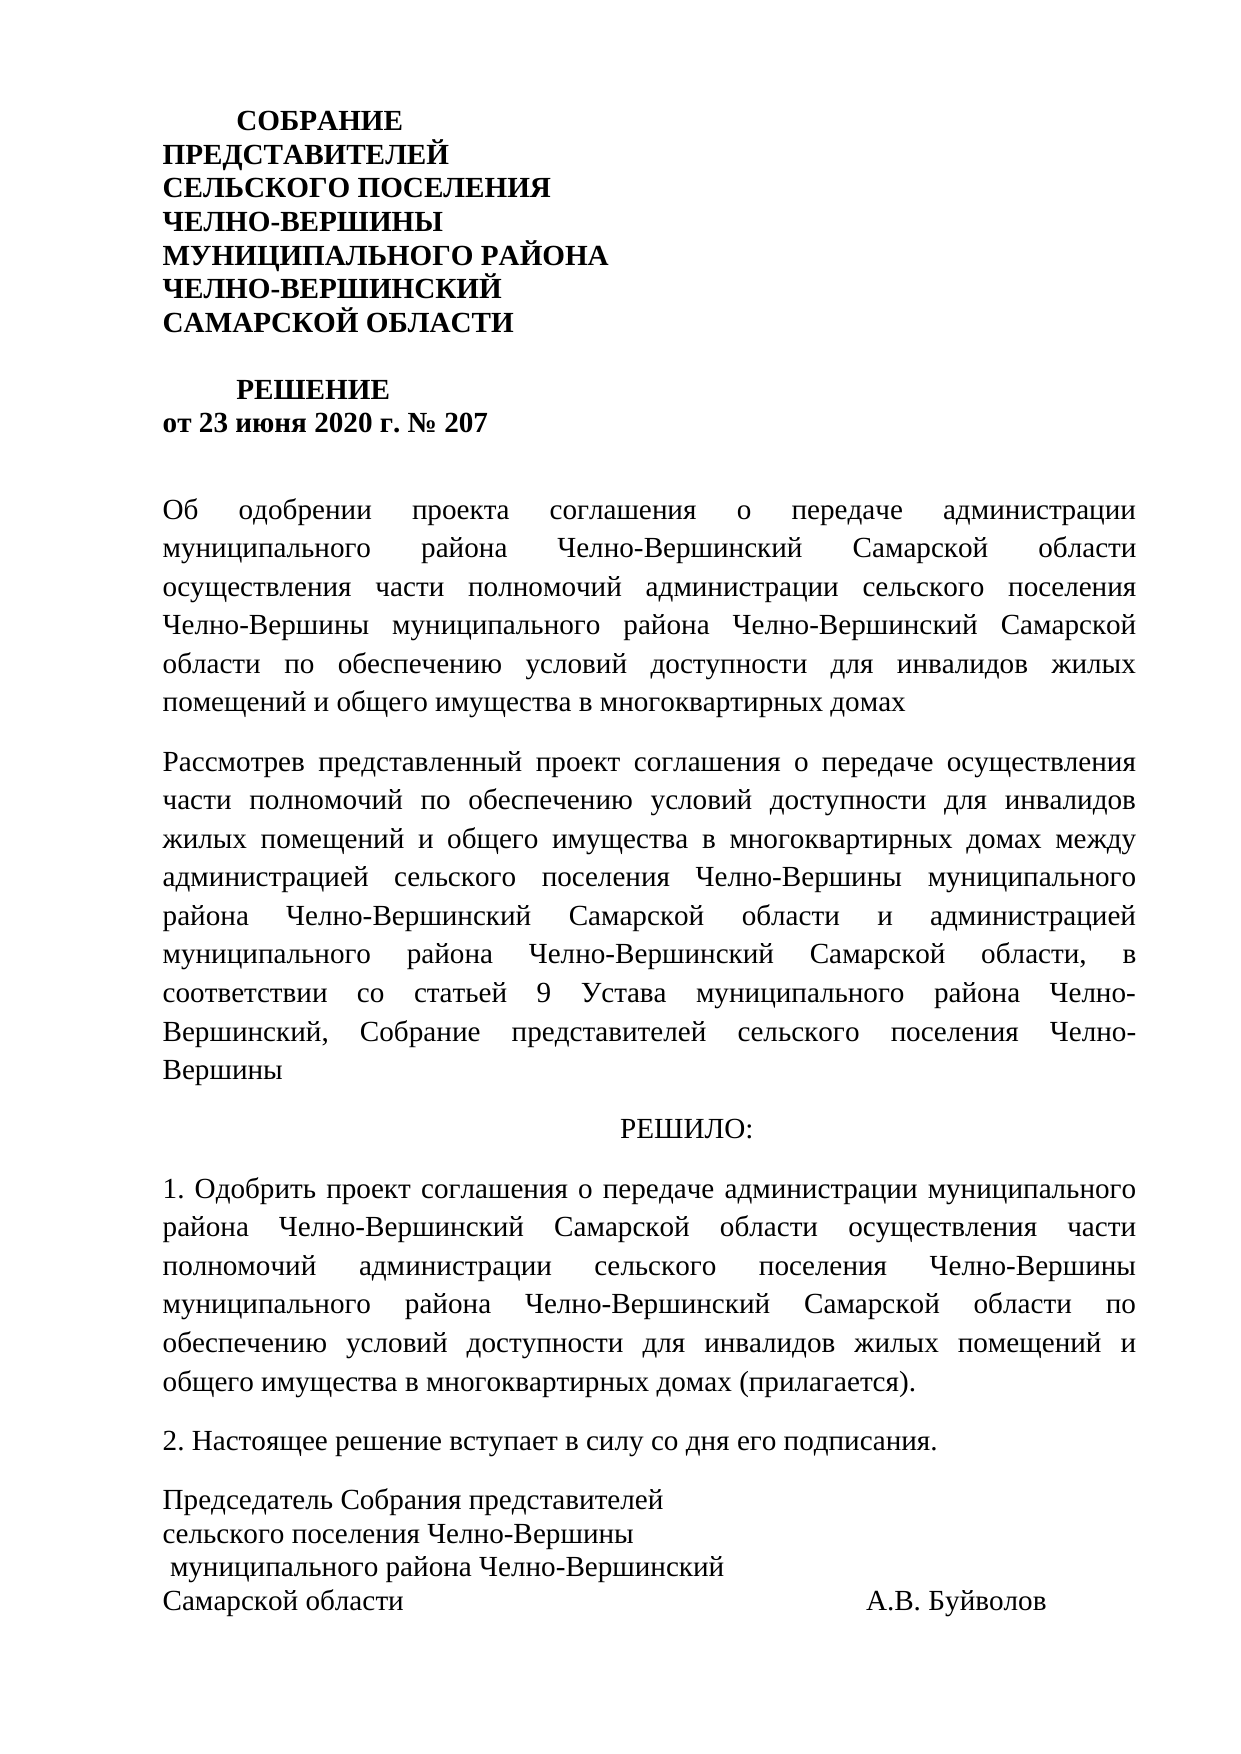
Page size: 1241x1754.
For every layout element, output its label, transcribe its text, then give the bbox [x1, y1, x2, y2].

text МУНИЦИПАЛЬНОГО РАЙОНА [162, 238, 1137, 271]
text ЧЕЛНО-ВЕРШИНЫ [162, 204, 1137, 238]
text СЕЛЬСКОГО ПОСЕЛЕНИЯ [162, 171, 1137, 204]
text Самарской области А.В. Буйволов [162, 1583, 1137, 1617]
text ЧЕЛНО-ВЕРШИНСКИЙ [162, 271, 1137, 305]
text 1. Одобрить проект соглашения о передаче администрации муниципального района Челно-Вершинский Самарской области осуществления части полномочий администрации сельского поселения Челно-Вершины муниципального района Челно-Вершинский Самарской области по обеспечению условий доступности для инвалидов жилых помещений и общего имущества в многоквартирных домах (прилагается). [162, 1171, 1137, 1397]
text ПРЕДСТАВИТЕЛЕЙ [162, 137, 1137, 171]
text РЕШЕНИЕ [162, 372, 1137, 405]
text Об одобрении проекта соглашения о передаче администрации муниципального района Челно-Вершинский Самарской области осуществления части полномочий администрации сельского поселения Челно-Вершины муниципального района Челно-Вершинский Самарской области по обеспечению условий доступности для инвалидов жилых помещений и общего имущества в многоквартирных домах [162, 492, 1137, 718]
text СОБРАНИЕ [162, 103, 1137, 137]
title от 23 июня 2020 г. № 207 [162, 405, 1137, 439]
text РЕШИЛО: [162, 1112, 1137, 1145]
text муниципального района Челно-Вершинский [162, 1549, 1137, 1583]
text Председатель Собрания представителей [162, 1482, 1137, 1516]
text Рассмотрев представленный проект соглашения о передаче осуществления части полномочий по обеспечению условий доступности для инвалидов жилых помещений и общего имущества в многоквартирных домах между администрацией сельского поселения Челно-Вершины муниципального района Челно-Вершинский Самарской области и администрацией муниципального района Челно-Вершинский Самарской области, в соответствии со статьей 9 Устава муниципального района Челно-Вершинский, Собрание представителей сельского поселения Челно-Вершины [162, 744, 1137, 1086]
text САМАРСКОЙ ОБЛАСТИ [162, 305, 1137, 338]
text сельского поселения Челно-Вершины [162, 1516, 1137, 1549]
text 2. Настоящее решение вступает в силу со дня его подписания. [162, 1423, 1137, 1457]
